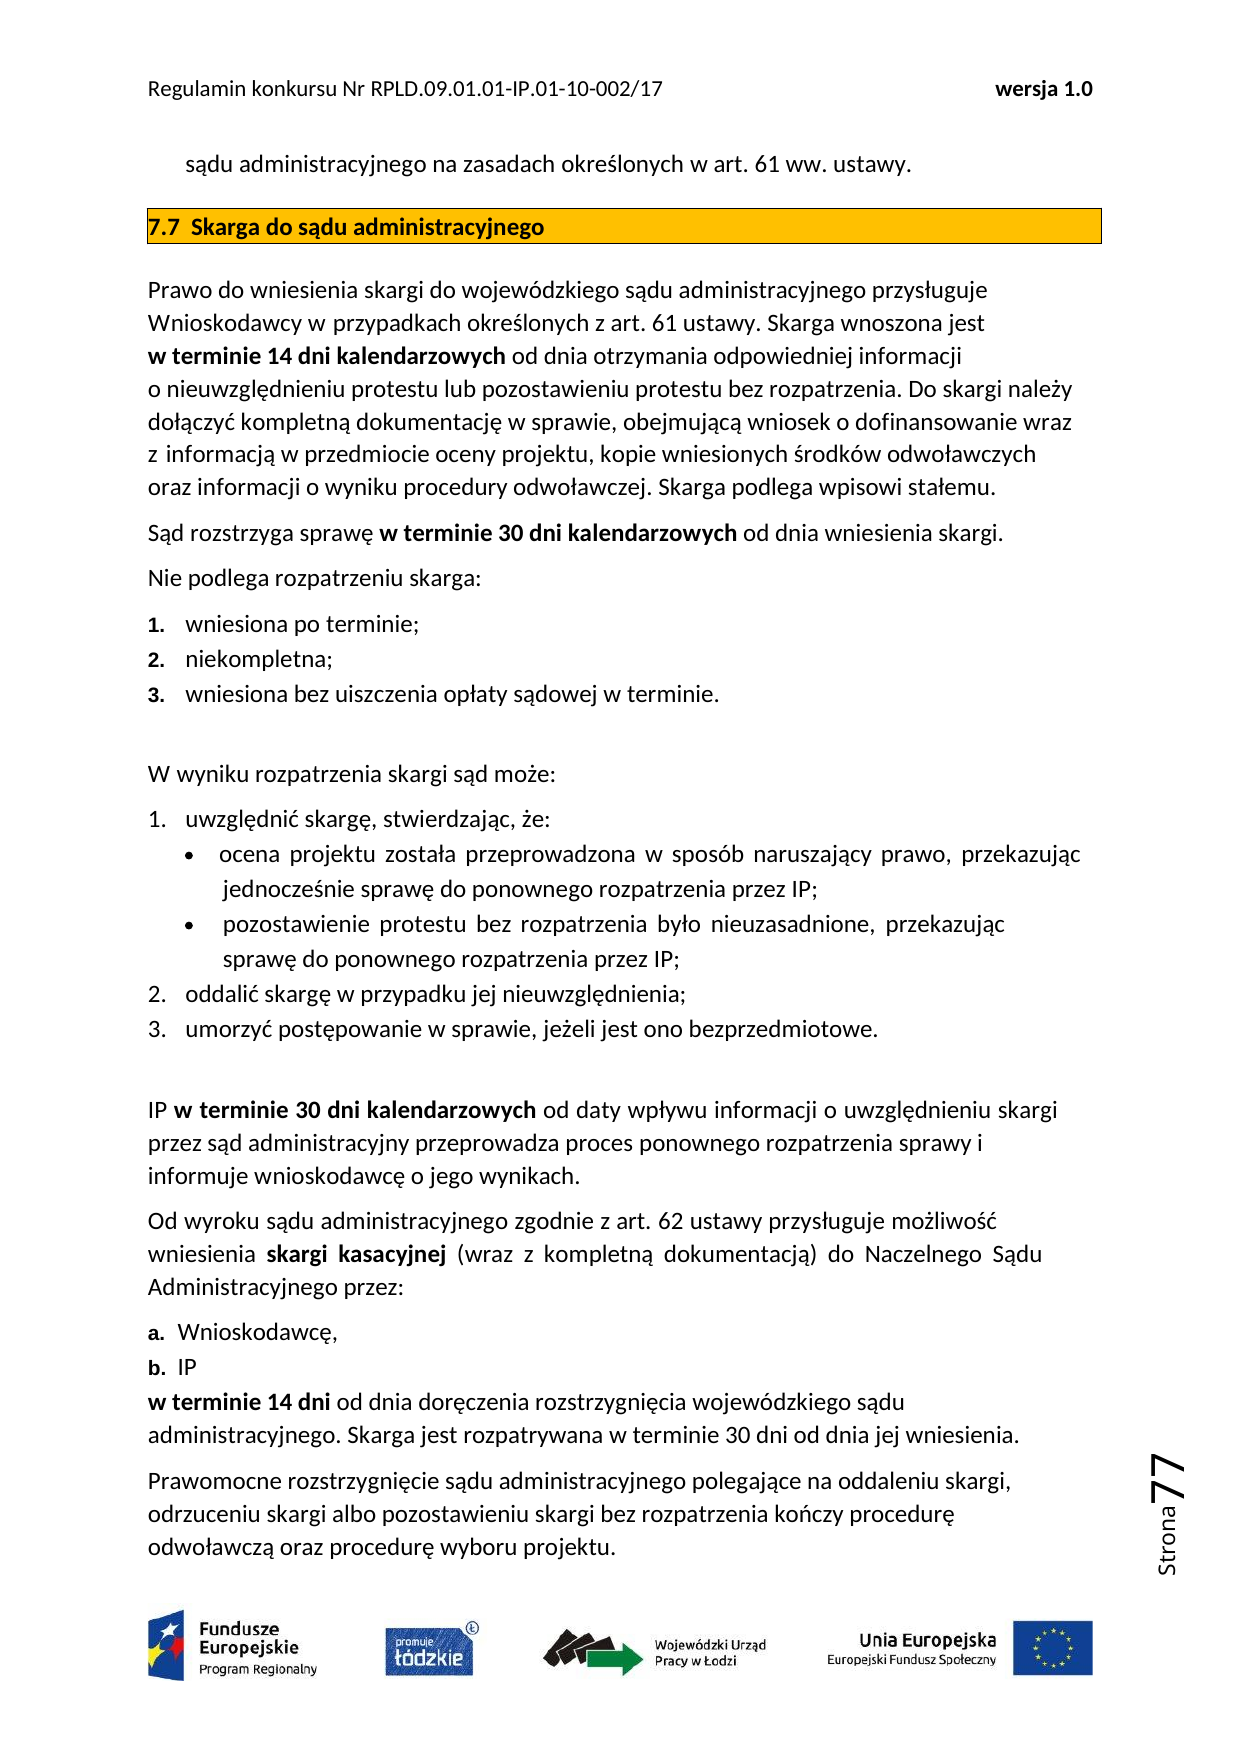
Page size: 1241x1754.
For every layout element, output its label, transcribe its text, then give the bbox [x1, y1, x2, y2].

list ocena projektu została przeprowadzona w sposób naruszający prawo, przekazując jednocześnie sprawę do ponownego rozpatrzenia przez IP; [185, 838, 1092, 904]
text IP w terminie 30 dni kalendarzowych od daty wpływu informacji o uwzględnieniu skargi przez sąd administracyjny przeprowadza proces ponownego rozpatrzenia sprawy i informuje wnioskodawcę o jego wynikach. [148, 1094, 1081, 1190]
list Wnioskodawcę, [148, 1316, 1081, 1347]
text Nie podlega rozpatrzeniu skarga: [148, 562, 1092, 593]
text Prawomocne rozstrzygnięcie sądu administracyjnego polegające na oddaleniu skargi, odrzuceniu skargi albo pozostawieniu skargi bez rozpatrzenia kończy procedurę odwoławczą oraz procedurę wyboru projektu. [148, 1465, 1081, 1561]
list pozostawienie protestu bez rozpatrzenia było nieuzasadnione, przekazując sprawę do ponownego rozpatrzenia przez IP; [185, 908, 1081, 974]
list wniesiona bez uiszczenia opłaty sądowej w terminie. [148, 678, 1092, 708]
text w terminie 14 dni od dnia doręczenia rozstrzygnięcia wojewódzkiego sądu administracyjnego. Skarga jest rozpatrywana w terminie 30 dni od dnia jej wniesienia. [148, 1386, 1081, 1450]
list Skarga do sądu administracyjnego [148, 209, 1101, 243]
list oddalić skargę w przypadku jej nieuwzględnienia; [148, 978, 1092, 1009]
text Sąd rozstrzyga sprawę w terminie 30 dni kalendarzowych od dnia wniesienia skargi. [148, 517, 1092, 547]
list wniesiona po terminie; [148, 608, 1092, 638]
picture [147, 1603, 1093, 1681]
text Od wyroku sądu administracyjnego zgodnie z art. 62 ustawy przysługuje możliwość wniesienia skargi kasacyjnej (wraz z kompletną dokumentacją) do Naczelnego Sądu Administracyjnego przez: [148, 1205, 1081, 1302]
list uwzględnić skargę, stwierdzając, że: [148, 803, 1092, 834]
list umorzyć postępowanie w sprawie, jeżeli jest ono bezprzedmiotowe. [148, 1013, 1092, 1044]
text Prawo do wniesienia skargi do wojewódzkiego sądu administracyjnego przysługuje Wnioskodawcy w przypadkach określonych z art. 61 ustawy. Skarga wnoszona jest w terminie 14 dni kalendarzowych od dnia otrzymania odpowiedniej informacji o nieuwzględnieniu protestu lub pozostawieniu protestu bez rozpatrzenia. Do skargi należy dołączyć kompletną dokumentację w sprawie, obejmującą wniosek o dofinansowanie wraz z informacją w przedmiocie oceny projektu, kopie wniesionych środków odwoławczych oraz informacji o wyniku procedury odwoławczej. Skarga podlega wpisowi stałemu. [148, 274, 1081, 502]
text W wyniku rozpatrzenia skargi sąd może: [148, 758, 1092, 789]
list niekompletna; [148, 643, 1092, 673]
list IP [148, 1351, 419, 1382]
